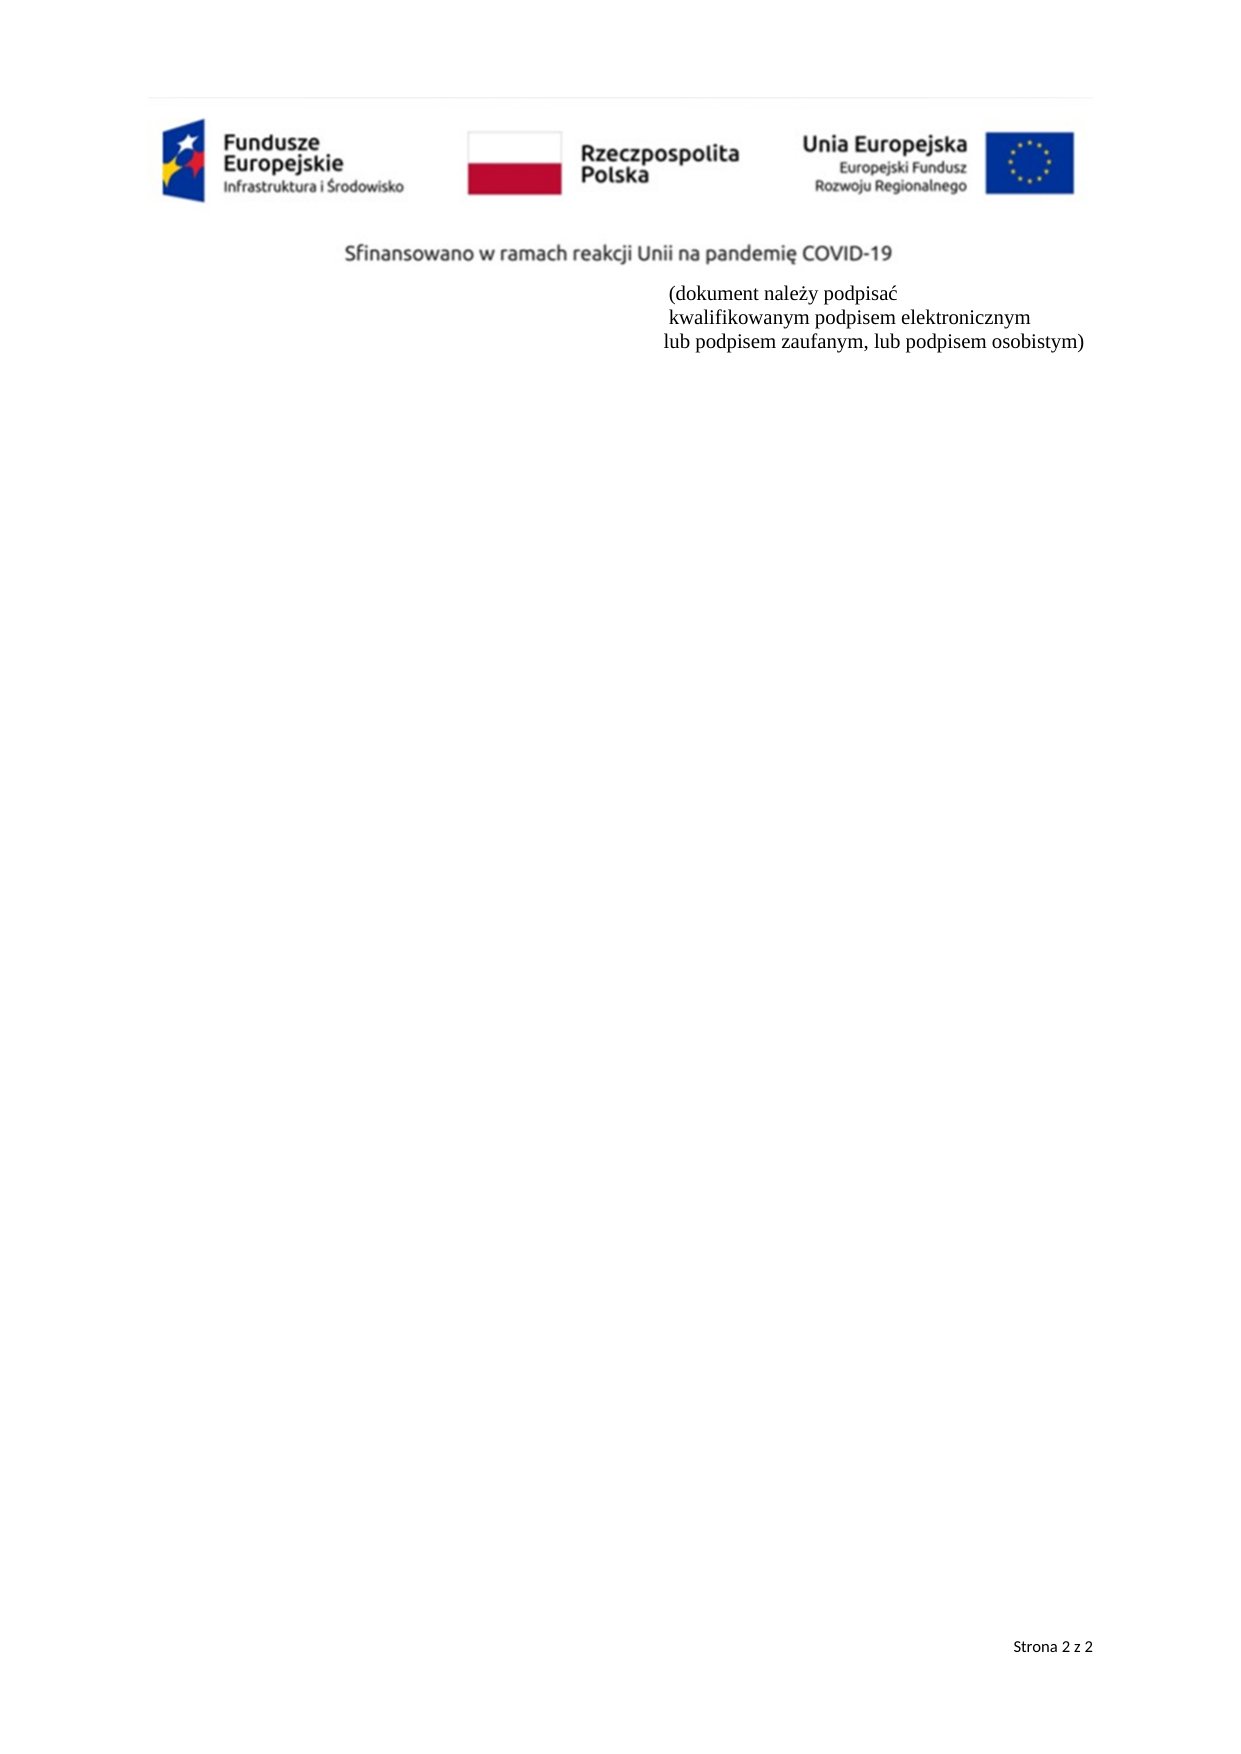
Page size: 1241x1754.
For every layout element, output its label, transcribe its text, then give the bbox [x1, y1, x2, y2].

picture [147, 97, 1093, 281]
text (dokument należy podpisać kwalifikowanym podpisem elektronicznym lub podpisem zaufanym, lub podpisem osobistym) [148, 281, 1093, 353]
